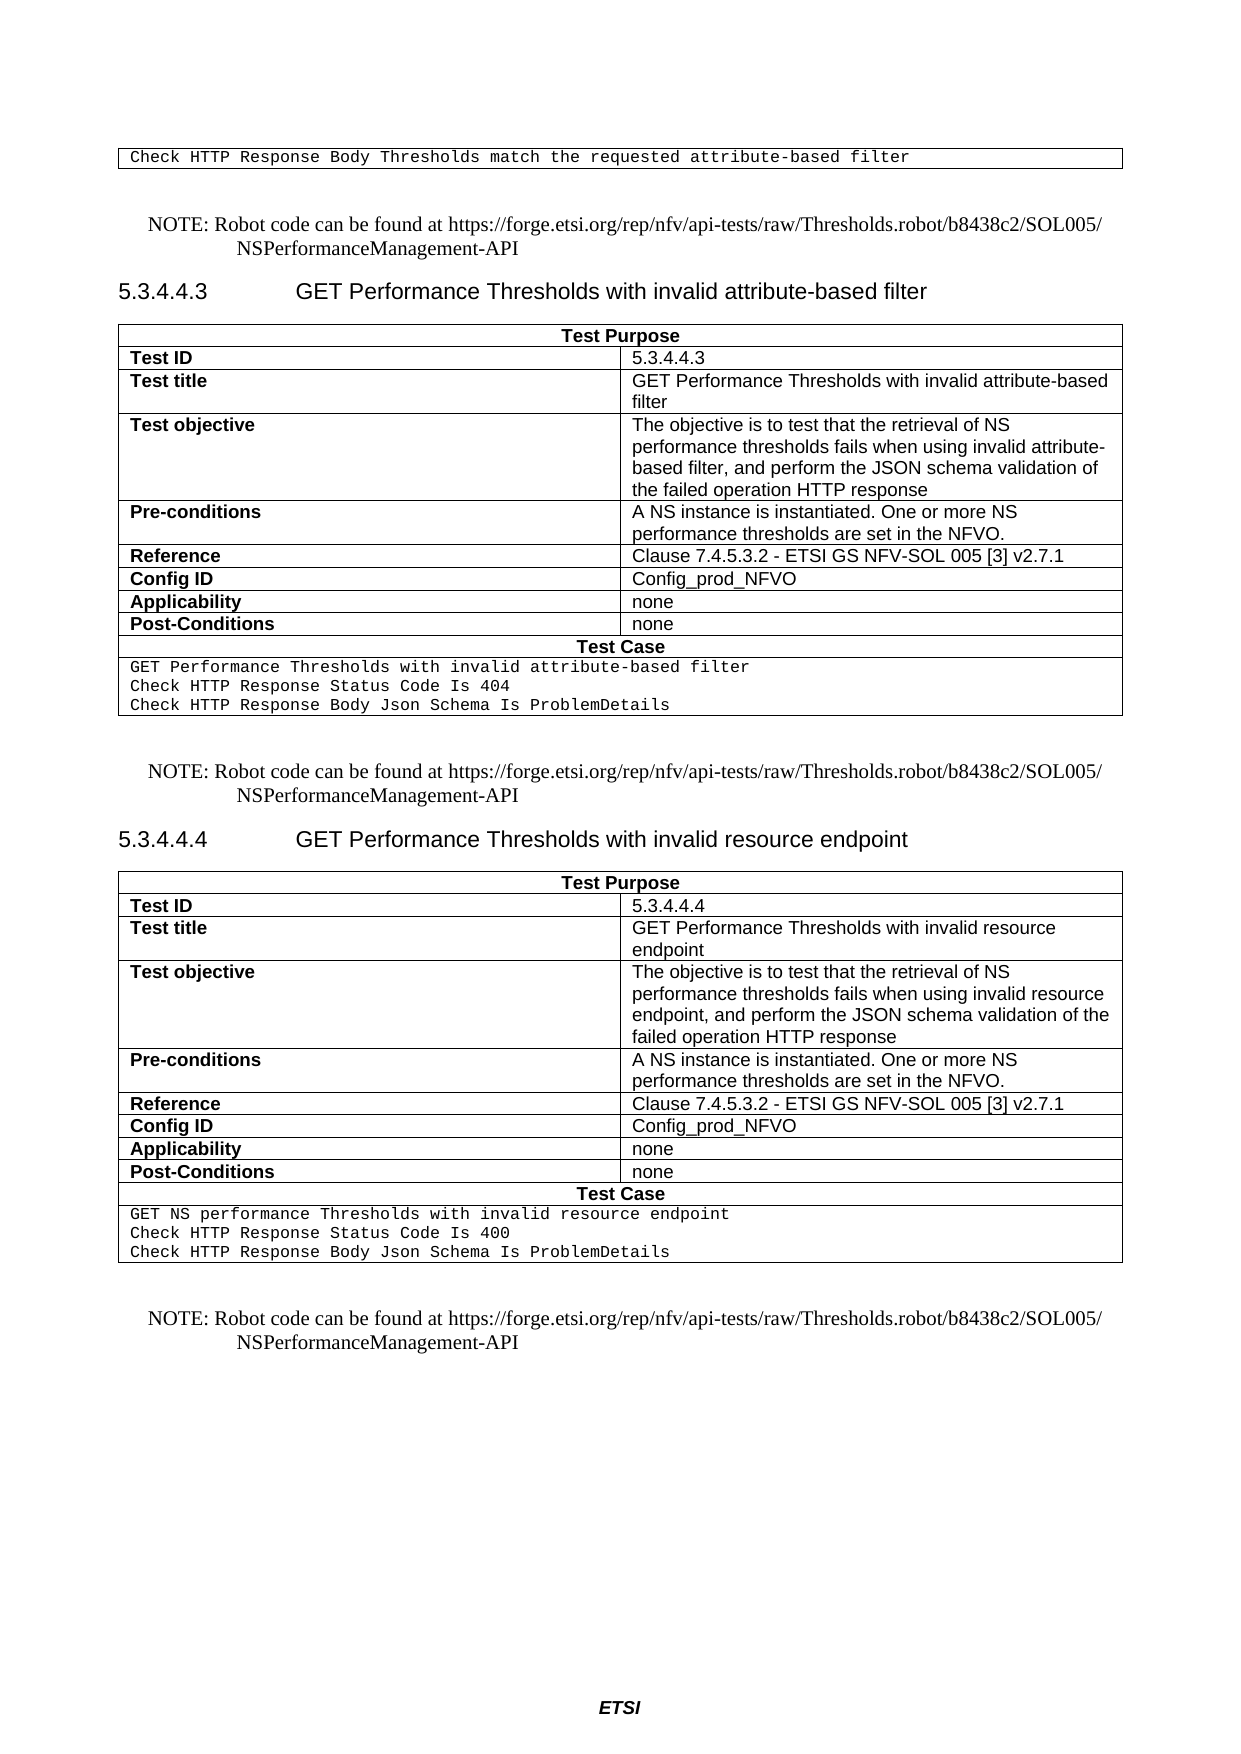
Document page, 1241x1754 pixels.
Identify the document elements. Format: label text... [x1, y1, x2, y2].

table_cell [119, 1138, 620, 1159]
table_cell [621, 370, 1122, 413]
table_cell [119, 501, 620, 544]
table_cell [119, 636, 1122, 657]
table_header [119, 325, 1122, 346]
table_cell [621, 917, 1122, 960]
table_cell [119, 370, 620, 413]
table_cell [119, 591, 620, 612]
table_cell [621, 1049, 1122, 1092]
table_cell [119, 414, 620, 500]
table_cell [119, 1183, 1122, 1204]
text NOTE: Robot code can be found at https://forge.etsi.org/rep/nfv/api-tests/raw/Thresholds.robot/b8438c2/SOL005/NSPerformanceManagement-API [148, 211, 1122, 259]
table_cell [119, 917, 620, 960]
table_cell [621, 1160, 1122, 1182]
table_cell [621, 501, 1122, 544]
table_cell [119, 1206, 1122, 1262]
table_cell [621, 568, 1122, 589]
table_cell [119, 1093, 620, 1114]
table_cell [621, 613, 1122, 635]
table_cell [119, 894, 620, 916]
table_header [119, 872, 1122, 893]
text NOTE: Robot code can be found at https://forge.etsi.org/rep/nfv/api-tests/raw/Thresholds.robot/b8438c2/SOL005/NSPerformanceManagement-API [148, 1306, 1122, 1354]
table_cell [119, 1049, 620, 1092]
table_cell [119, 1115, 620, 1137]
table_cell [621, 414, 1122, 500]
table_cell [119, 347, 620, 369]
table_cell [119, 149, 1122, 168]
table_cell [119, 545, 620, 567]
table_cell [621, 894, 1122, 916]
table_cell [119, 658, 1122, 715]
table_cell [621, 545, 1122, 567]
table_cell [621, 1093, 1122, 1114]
subtitle 5.3.4.4.4 GET Performance Thresholds with invalid resource endpoint [118, 826, 1122, 852]
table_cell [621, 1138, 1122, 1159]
subtitle 5.3.4.4.3 GET Performance Thresholds with invalid attribute-based filter [118, 278, 1122, 305]
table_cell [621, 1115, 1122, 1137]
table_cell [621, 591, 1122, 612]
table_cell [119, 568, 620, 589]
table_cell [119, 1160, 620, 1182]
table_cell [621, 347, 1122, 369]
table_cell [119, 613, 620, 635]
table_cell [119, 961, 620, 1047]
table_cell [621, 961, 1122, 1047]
text NOTE: Robot code can be found at https://forge.etsi.org/rep/nfv/api-tests/raw/Thresholds.robot/b8438c2/SOL005/NSPerformanceManagement-API [148, 759, 1122, 807]
